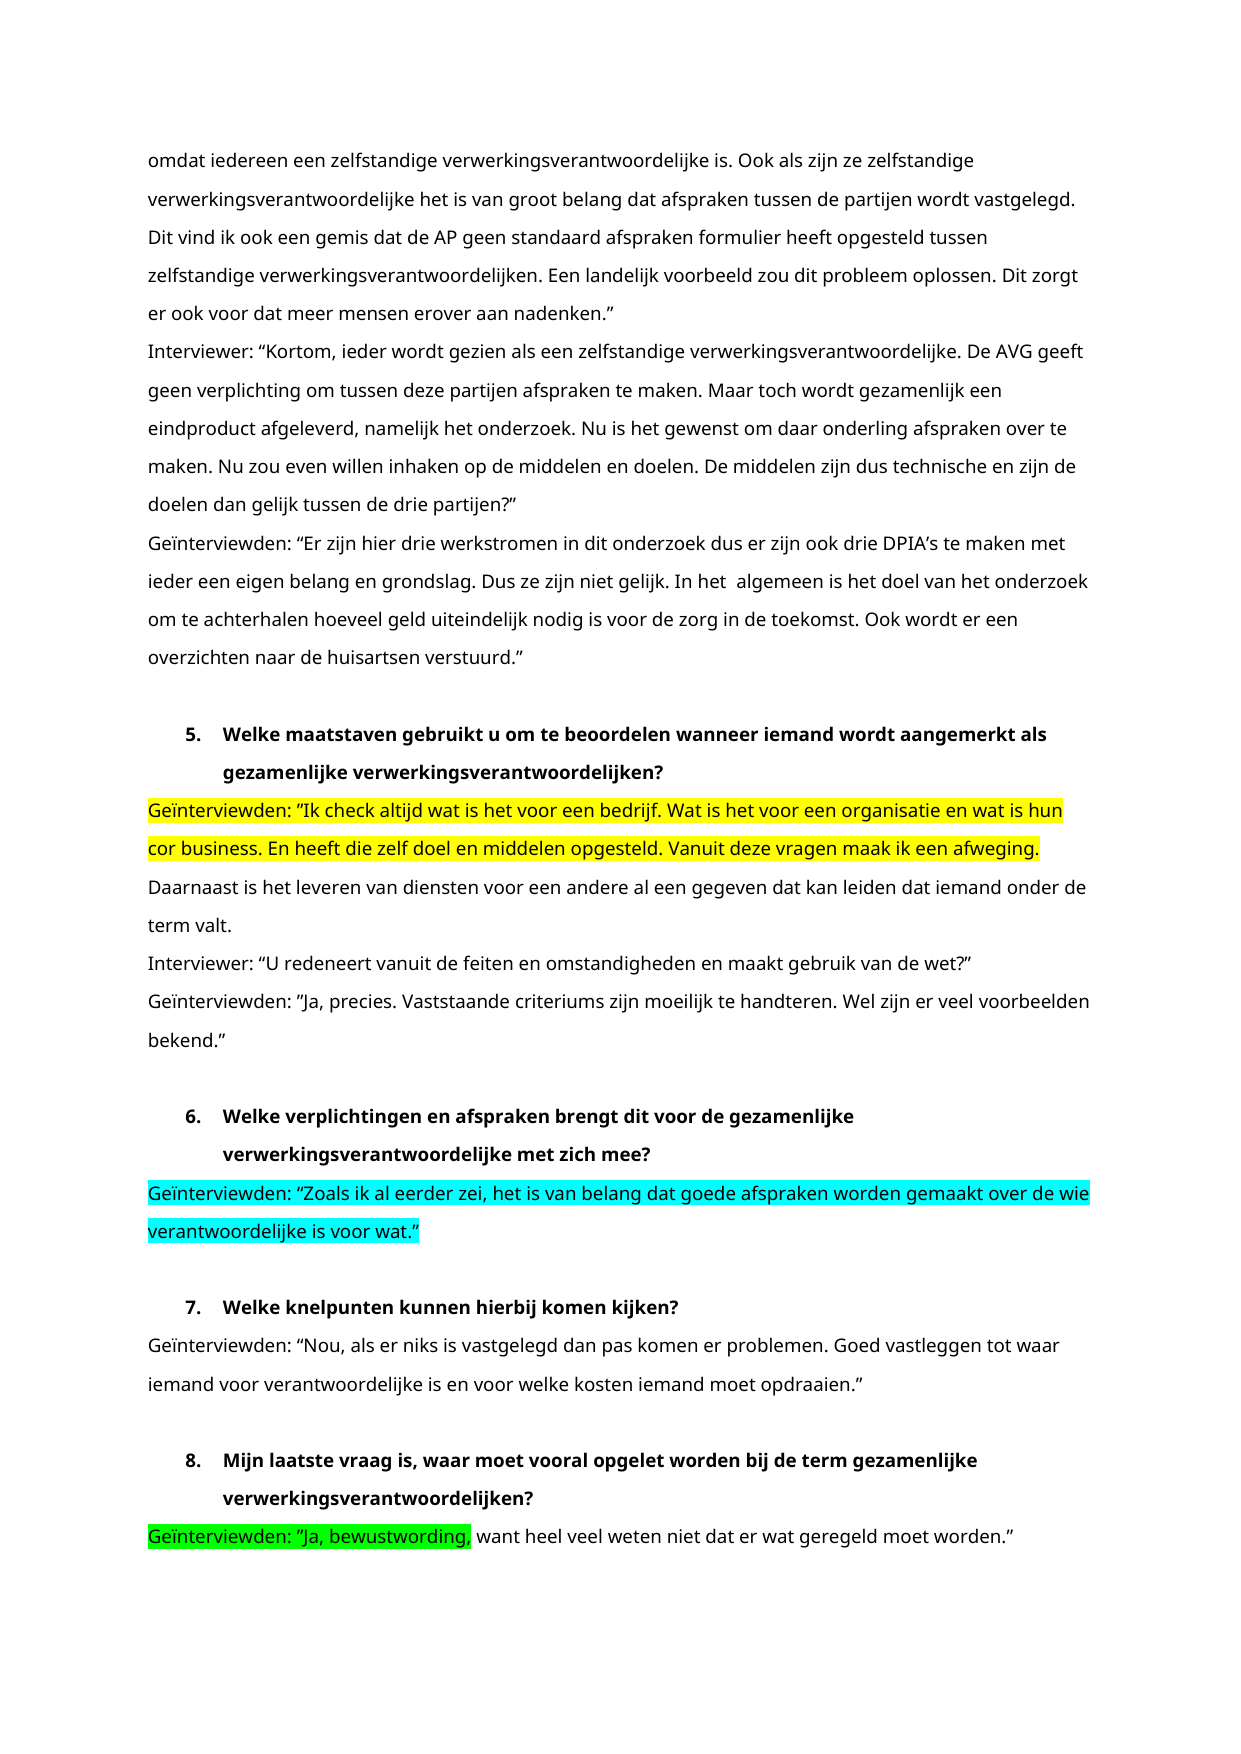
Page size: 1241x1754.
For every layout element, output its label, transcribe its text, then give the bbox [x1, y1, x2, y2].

text Interviewer: “U redeneert vanuit de feiten en omstandigheden en maakt gebruik van de wet?” [148, 950, 1093, 976]
list Welke verplichtingen en afspraken brengt dit voor de gezamenlijke verwerkingsverantwoordelijke met zich mee? [185, 1103, 1093, 1167]
text Geïnterviewden: “Er zijn hier drie werkstromen in dit onderzoek dus er zijn ook drie DPIA’s te maken met ieder een eigen belang en grondslag. Dus ze zijn niet gelijk. In het algemeen is het doel van het onderzoek om te achterhalen hoeveel geld uiteindelijk nodig is voor de zorg in de toekomst. Ook wordt er een overzichten naar de huisartsen verstuurd.” [148, 530, 1093, 670]
text Geïnterviewden: ”Ik check altijd wat is het voor een bedrijf. Wat is het voor een organisatie en wat is hun cor business. En heeft die zelf doel en middelen opgesteld. Vanuit deze vragen maak ik een afweging. Daarnaast is het leveren van diensten voor een andere al een gegeven dat kan leiden dat iemand onder de term valt. [148, 797, 1093, 938]
list Welke knelpunten kunnen hierbij komen kijken? [185, 1294, 1093, 1320]
text Geïnterviewden: “Nou, als er niks is vastgelegd dan pas komen er problemen. Goed vastleggen tot waar iemand voor verantwoordelijke is en voor welke kosten iemand moet opdraaien.” [148, 1333, 1093, 1396]
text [148, 148, 1093, 326]
list Welke maatstaven gebruikt u om te beoordelen wanneer iemand wordt aangemerkt als gezamenlijke verwerkingsverantwoordelijken? [185, 721, 1093, 785]
list Mijn laatste vraag is, waar moet vooral opgelet worden bij de term gezamenlijke verwerkingsverantwoordelijken? [185, 1447, 1093, 1511]
text Interviewer: “Kortom, ieder wordt gezien als een zelfstandige verwerkingsverantwoordelijke. De AVG geeft geen verplichting om tussen deze partijen afspraken te maken. Maar toch wordt gezamenlijk een eindproduct afgeleverd, namelijk het onderzoek. Nu is het gewenst om daar onderling afspraken over te maken. Nu zou even willen inhaken op de middelen en doelen. De middelen zijn dus technische en zijn de doelen dan gelijk tussen de drie partijen?” [148, 339, 1093, 517]
text Geïnterviewden: “Zoals ik al eerder zei, het is van belang dat goede afspraken worden gemaakt over de wie verantwoordelijke is voor wat.” [148, 1180, 1093, 1243]
text Geïnterviewden: ”Ja, precies. Vaststaande criteriums zijn moeilijk te handteren. Wel zijn er veel voorbeelden bekend.” [148, 989, 1093, 1052]
text Geïnterviewden: ”Ja, bewustwording, want heel veel weten niet dat er wat geregeld moet worden.” [471, 1524, 1093, 1549]
